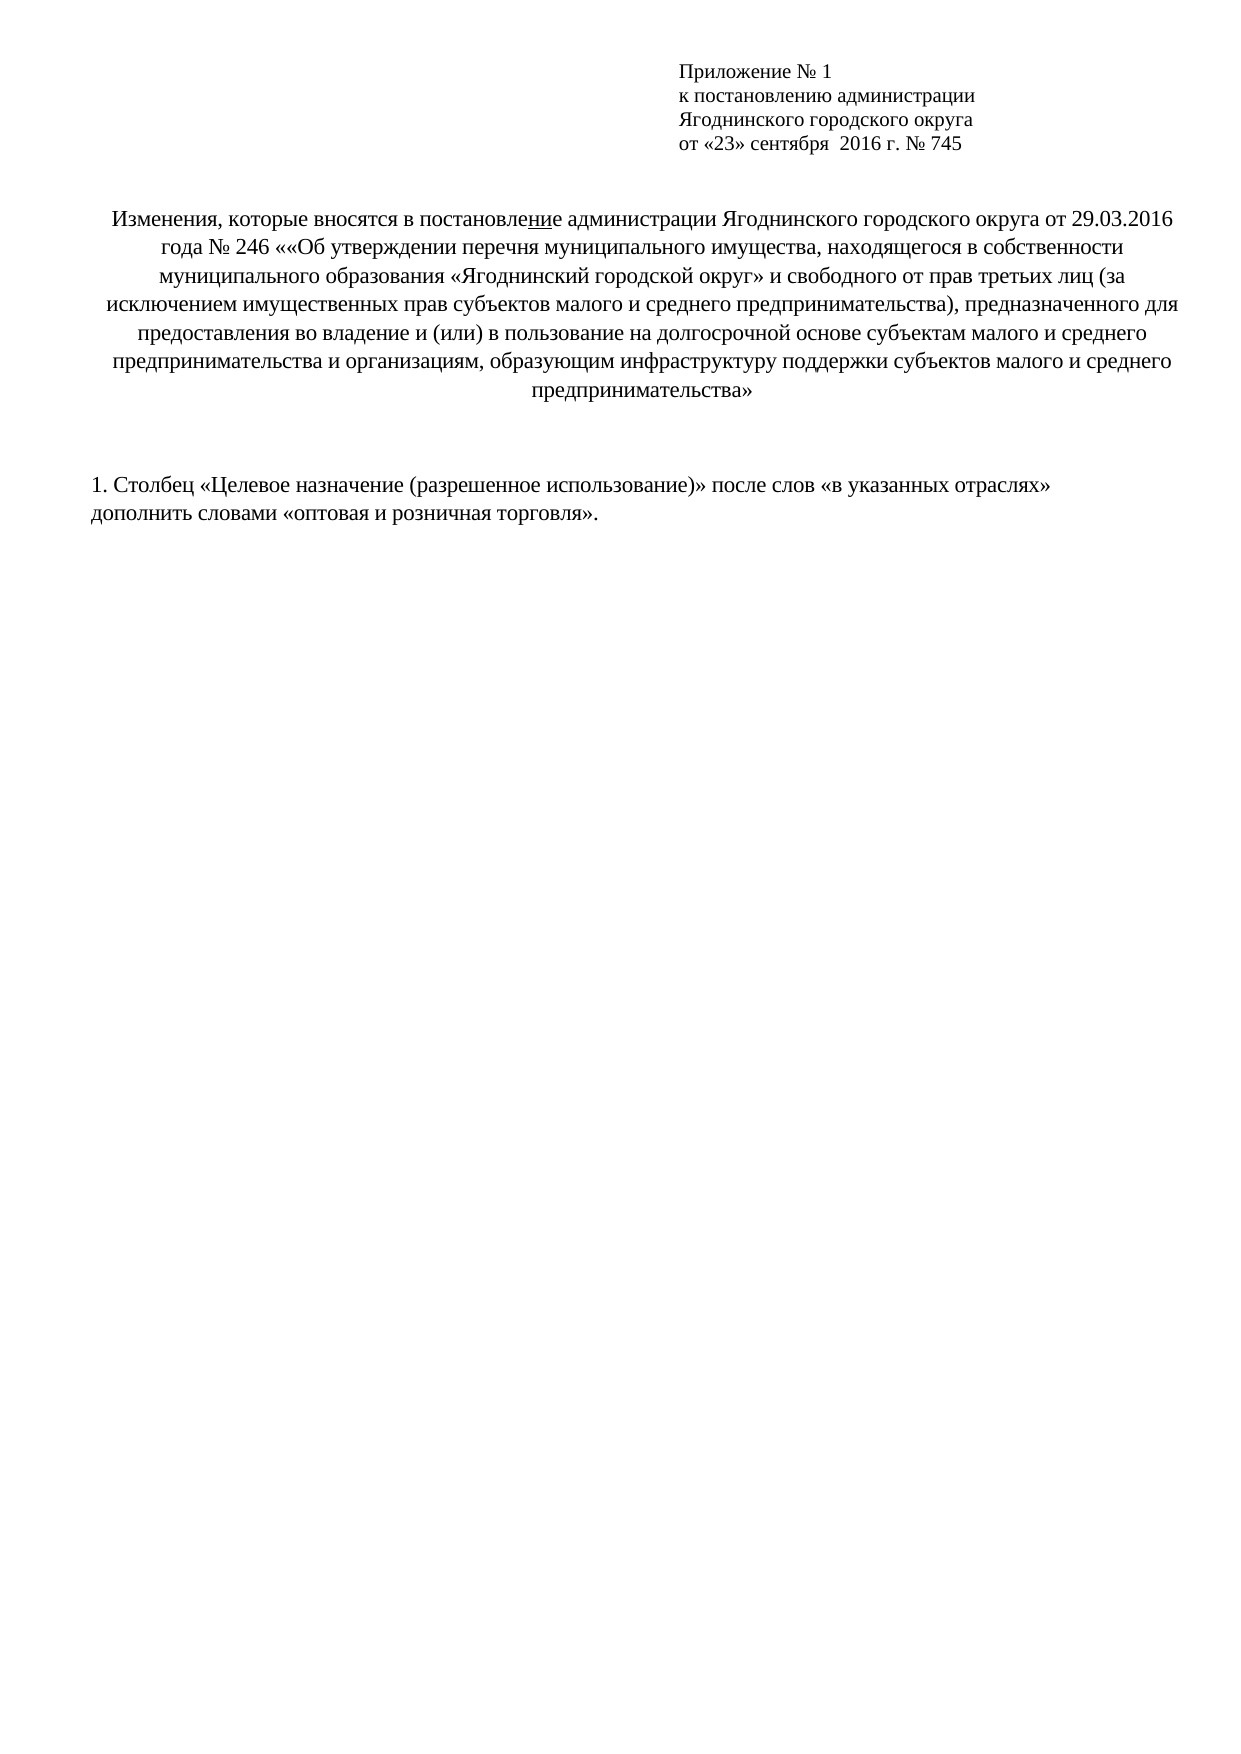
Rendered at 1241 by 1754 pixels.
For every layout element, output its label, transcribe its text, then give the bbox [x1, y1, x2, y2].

text от «23» сентября 2016 г. № 745 [89, 131, 1181, 155]
text к постановлению администрации [89, 83, 1181, 107]
text Приложение № 1 [89, 59, 1181, 83]
text Ягоднинского городского округа [89, 107, 1181, 131]
text 1. Столбец «Целевое назначение (разрешенное использование)» после слов «в указанных отраслях» дополнить словами «оптовая и розничная торговля». [91, 471, 1154, 526]
text Изменения, которые вносятся в постановление администрации Ягоднинского городского округа от 29.03.2016 года № 246 ««Об утверждении перечня муниципального имущества, находящегося в собственности муниципального образования «Ягоднинский городской округ» и свободного от прав третьих лиц (за исключением имущественных прав субъектов малого и среднего предпринимательства), предназначенного для предоставления во владение и (или) в пользование на долгосрочной основе субъектам малого и среднего предпринимательства и организациям, образующим инфраструктуру поддержки субъектов малого и среднего предпринимательства» [103, 203, 1181, 403]
